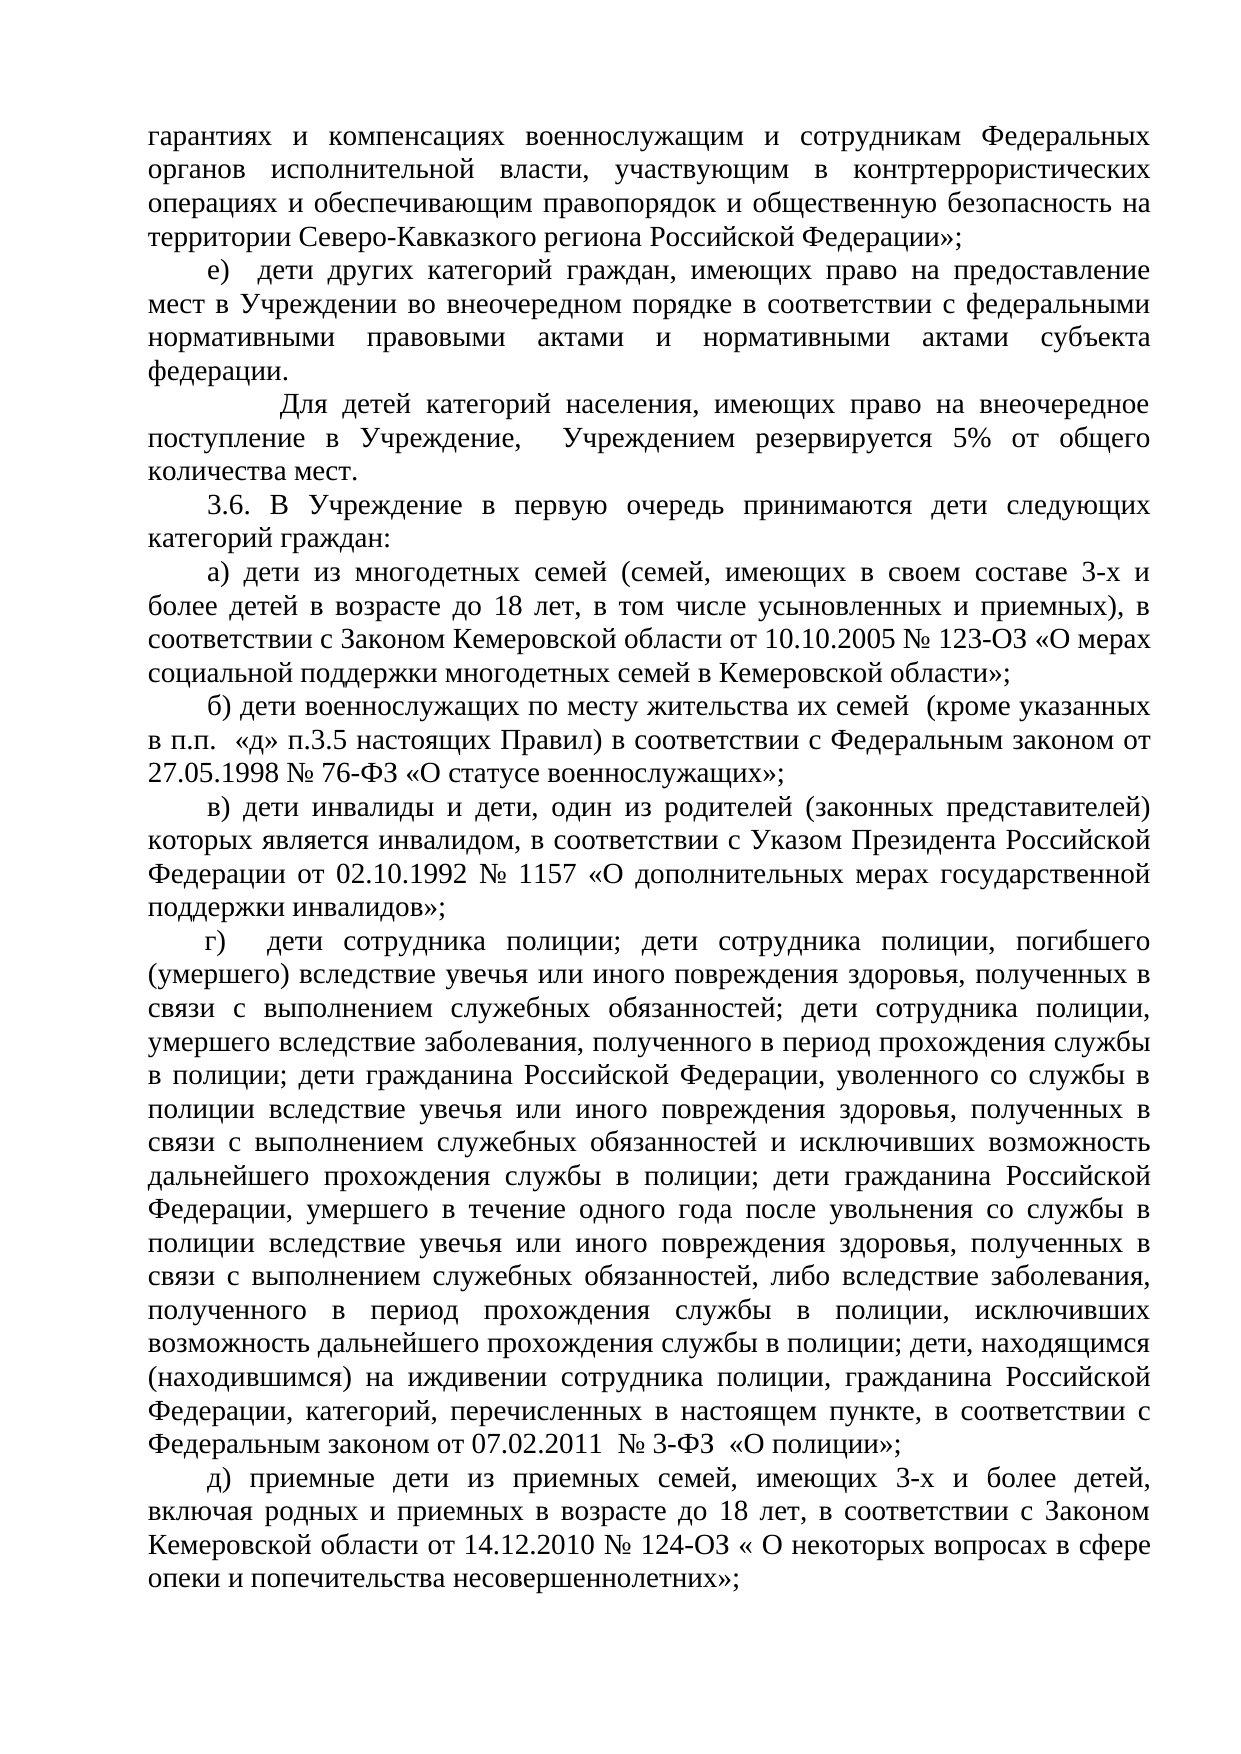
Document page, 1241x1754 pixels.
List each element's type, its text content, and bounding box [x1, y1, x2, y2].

text е) дети других категорий граждан, имеющих право на предоставление мест в Учреждении во внеочередном порядке в соответствии с федеральными нормативными правовыми актами и нормативными актами субъекта федерации. [148, 252, 1152, 386]
text Для детей категорий населения, имеющих право на внеочередное поступление в Учреждение, Учреждением резервируется 5% от общего количества мест. [148, 386, 1152, 487]
text г) дети сотрудника полиции; дети сотрудника полиции, погибшего (умершего) вследствие увечья или иного повреждения здоровья, полученных в связи с выполнением служебных обязанностей; дети сотрудника полиции, умершего вследствие заболевания, полученного в период прохождения службы в полиции; дети гражданина Российской Федерации, уволенного со службы в полиции вследствие увечья или иного повреждения здоровья, полученных в связи с выполнением служебных обязанностей и исключивших возможность дальнейшего прохождения службы в полиции; дети гражданина Российской Федерации, умершего в течение одного года после увольнения со службы в полиции вследствие увечья или иного повреждения здоровья, полученных в связи с выполнением служебных обязанностей, либо вследствие заболевания, полученного в период прохождения службы в полиции, исключивших возможность дальнейшего прохождения службы в полиции; дети, находящимся (находившимся) на иждивении сотрудника полиции, гражданина Российской Федерации, категорий, перечисленных в настоящем пункте, в соответствии с Федеральным законом от 07.02.2011 № 3-ФЗ «О полиции»; [148, 923, 1152, 1460]
text 3.6. В Учреждение в первую очередь принимаются дети следующих категорий граждан: [148, 487, 1152, 554]
text д) приемные дети из приемных семей, имеющих 3-х и более детей, включая родных и приемных в возрасте до 18 лет, в соответствии с Законом Кемеровской области от 14.12.2010 № 124-ОЗ « О некоторых вопросах в сфере опеки и попечительства несовершеннолетних»; [148, 1460, 1152, 1594]
text а) дети из многодетных семей (семей, имеющих в своем составе 3-х и более детей в возрасте до 18 лет, в том числе усыновленных и приемных), в соответствии с Законом Кемеровской области от 10.10.2005 № 123-ОЗ «О мерах социальной поддержки многодетных семей в Кемеровской области»; [148, 554, 1152, 688]
text б) дети военнослужащих по месту жительства их семей (кроме указанных в п.п. «д» п.3.5 настоящих Правил) в соответствии с Федеральным законом от 27.05.1998 № 76-ФЗ «О статусе военнослужащих»; [148, 688, 1152, 789]
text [148, 118, 1152, 252]
text в) дети инвалиды и дети, один из родителей (законных представителей) которых является инвалидом, в соответствии с Указом Президента Российской Федерации от 02.10.1992 № 1157 «О дополнительных мерах государственной поддержки инвалидов»; [148, 789, 1152, 923]
